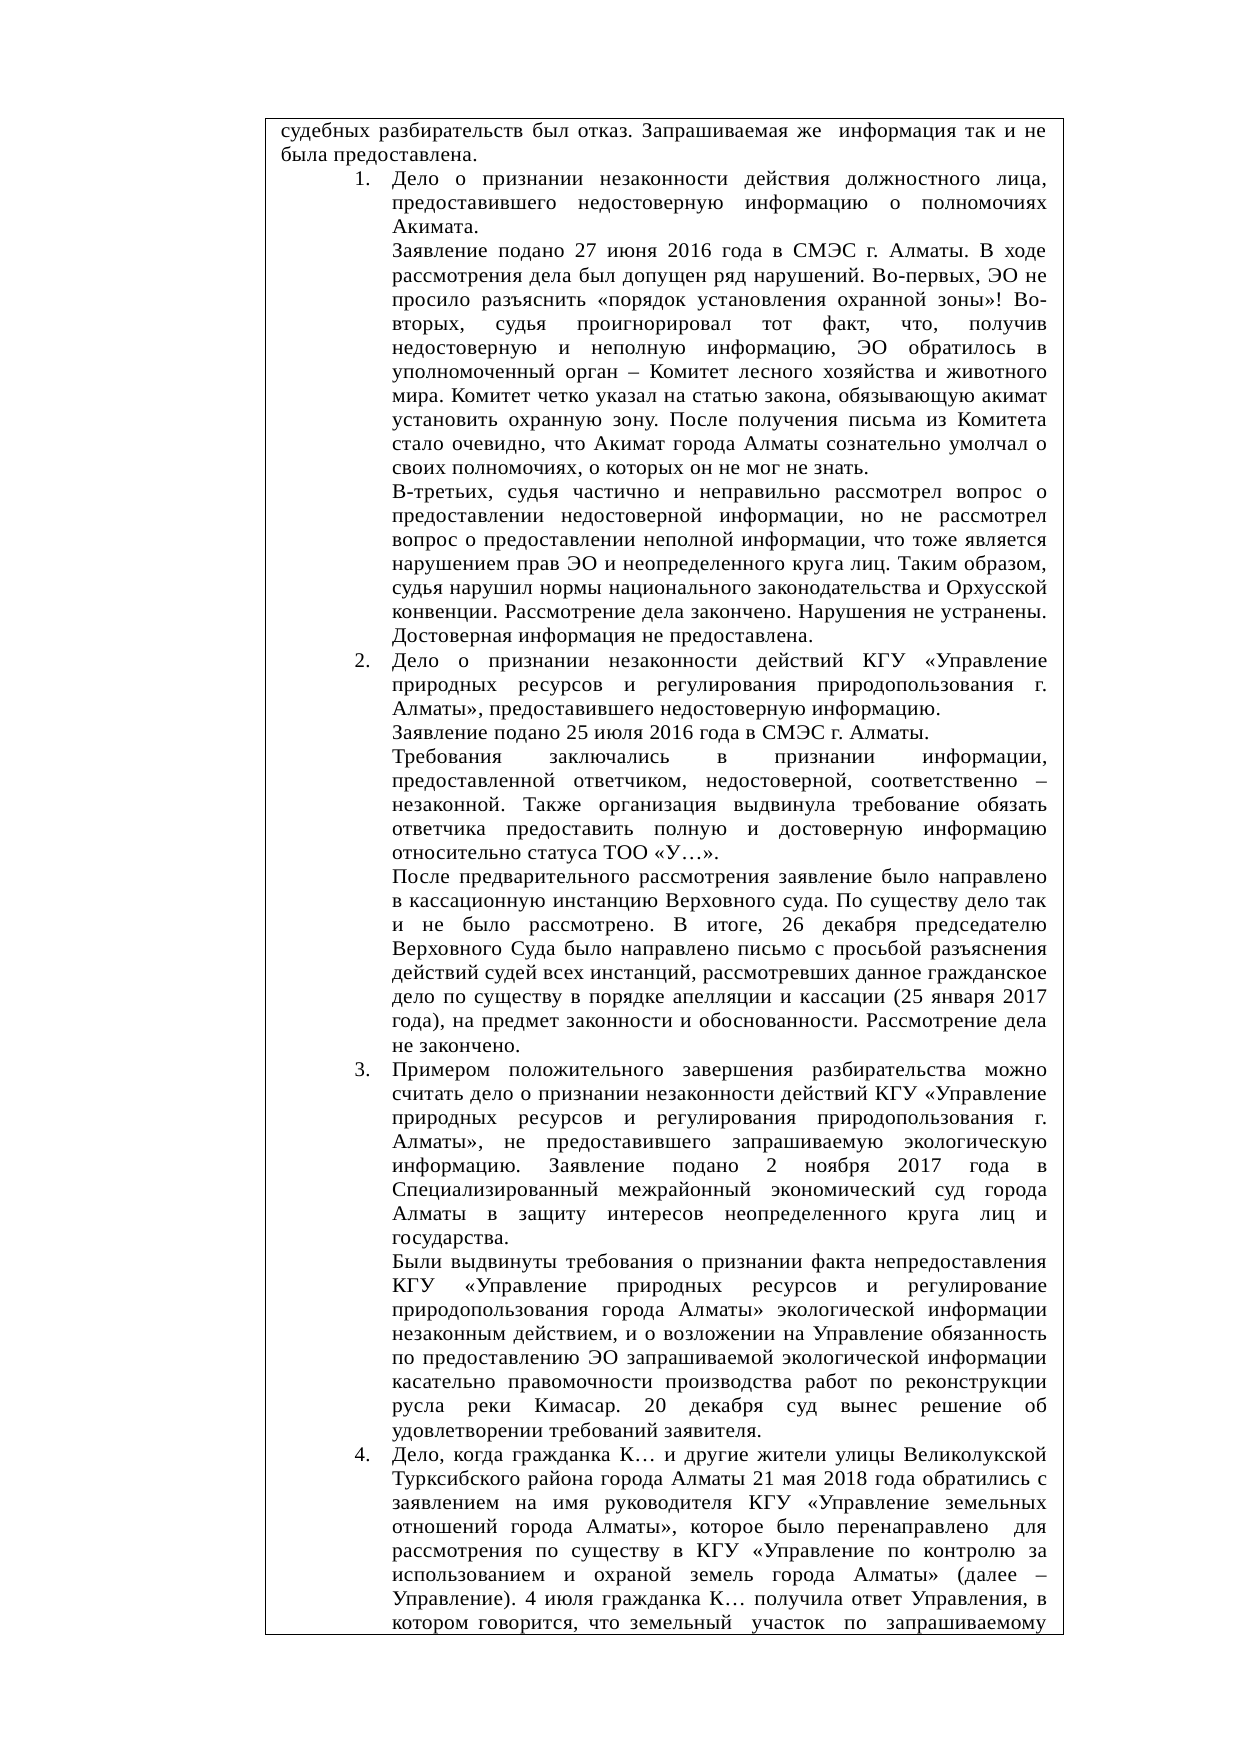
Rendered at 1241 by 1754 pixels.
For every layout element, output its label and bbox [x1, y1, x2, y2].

table_cell [266, 119, 1063, 1634]
